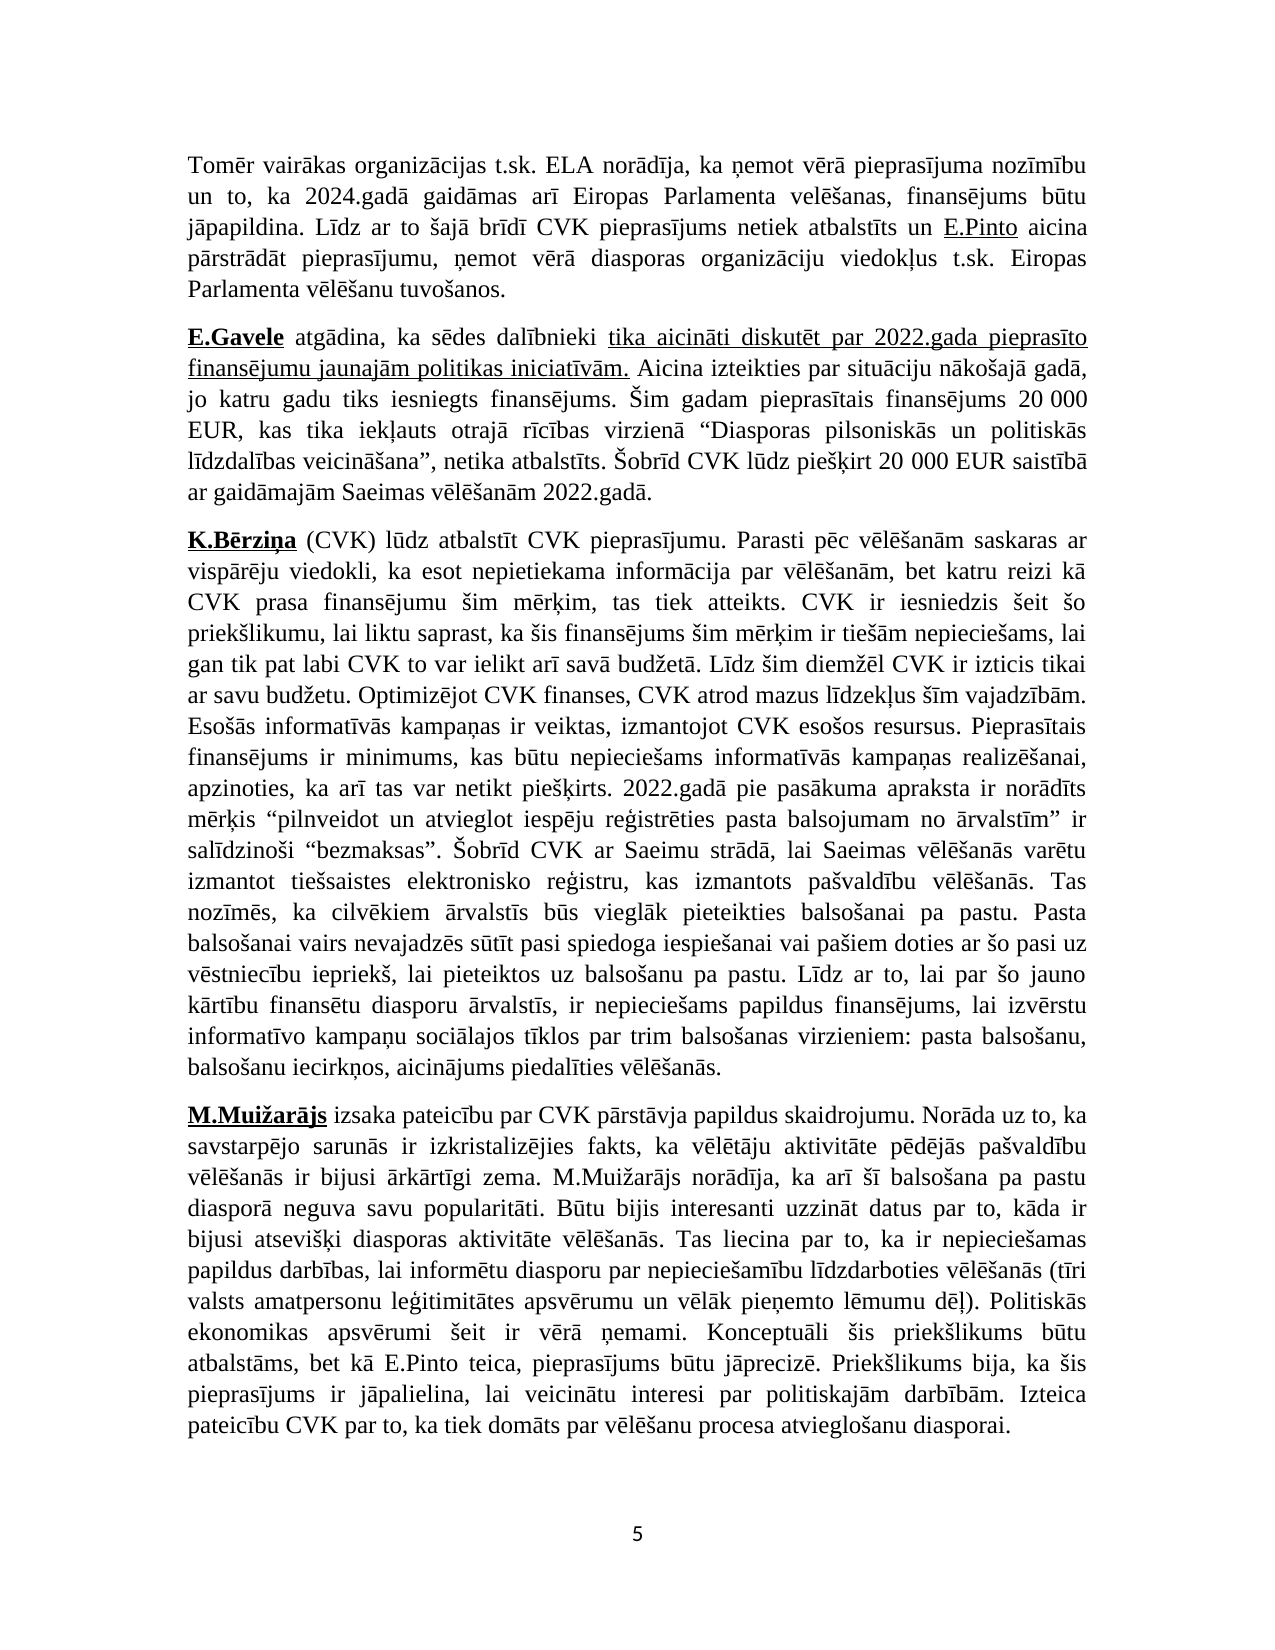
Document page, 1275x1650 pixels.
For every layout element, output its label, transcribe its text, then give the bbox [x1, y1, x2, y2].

text K.Bērziņa (CVK) lūdz atbalstīt CVK pieprasījumu. Parasti pēc vēlēšanām saskaras ar vispārēju viedokli, ka esot nepietiekama informācija par vēlēšanām, bet katru reizi kā CVK prasa finansējumu šim mērķim, tas tiek atteikts. CVK ir iesniedzis šeit šo priekšlikumu, lai liktu saprast, ka šis finansējums šim mērķim ir tiešām nepieciešams, lai gan tik pat labi CVK to var ielikt arī savā budžetā. Līdz šim diemžēl CVK ir izticis tikai ar savu budžetu. Optimizējot CVK finanses, CVK atrod mazus līdzekļus šīm vajadzībām. Esošās informatīvās kampaņas ir veiktas, izmantojot CVK esošos resursus. Pieprasītais finansējums ir minimums, kas būtu nepieciešams informatīvās kampaņas realizēšanai, apzinoties, ka arī tas var netikt piešķirts. 2022.gadā pie pasākuma apraksta ir norādīts mērķis “pilnveidot un atvieglot iespēju reģistrēties pasta balsojumam no ārvalstīm” ir salīdzinoši “bezmaksas”. Šobrīd CVK ar Saeimu strādā, lai Saeimas vēlēšanās varētu izmantot tiešsaistes elektronisko reģistru, kas izmantots pašvaldību vēlēšanās. Tas nozīmēs, ka cilvēkiem ārvalstīs būs vieglāk pieteikties balsošanai pa pastu. Pasta balsošanai vairs nevajadzēs sūtīt pasi spiedoga iespiešanai vai pašiem doties ar šo pasi uz vēstniecību iepriekš, lai pieteiktos uz balsošanu pa pastu. Līdz ar to, lai par šo jauno kārtību finansētu diasporu ārvalstīs, ir nepieciešams papildus finansējums, lai izvērstu informatīvo kampaņu sociālajos tīklos par trim balsošanas virzieniem: pasta balsošanu, balsošanu iecirkņos, aicinājums piedalīties vēlēšanās. [187, 525, 1087, 1081]
text E.Gavele atgādina, ka sēdes dalībnieki tika aicināti diskutēt par 2022.gada pieprasīto finansējumu jaunajām politikas iniciatīvām. Aicina izteikties par situāciju nākošajā gadā, jo katru gadu tiks iesniegts finansējums. Šim gadam pieprasītais finansējums 20 000 EUR, kas tika iekļauts otrajā rīcības virzienā “Diasporas pilsoniskās un politiskās līdzdalības veicināšana”, netika atbalstīts. Šobrīd CVK lūdz piešķirt 20 000 EUR saistībā ar gaidāmajām Saeimas vēlēšanām 2022.gadā. [187, 322, 1087, 506]
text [187, 150, 1087, 303]
text M.Muižarājs izsaka pateicību par CVK pārstāvja papildus skaidrojumu. Norāda uz to, ka savstarpējo sarunās ir izkristalizējies fakts, ka vēlētāju aktivitāte pēdējās pašvaldību vēlēšanās ir bijusi ārkārtīgi zema. M.Muižarājs norādīja, ka arī šī balsošana pa pastu diasporā neguva savu popularitāti. Būtu bijis interesanti uzzināt datus par to, kāda ir bijusi atsevišķi diasporas aktivitāte vēlēšanās. Tas liecina par to, ka ir nepieciešamas papildus darbības, lai informētu diasporu par nepieciešamību līdzdarboties vēlēšanās (tīri valsts amatpersonu leģitimitātes apsvērumu un vēlāk pieņemto lēmumu dēļ). Politiskās ekonomikas apsvērumi šeit ir vērā ņemami. Konceptuāli šis priekšlikums būtu atbalstāms, bet kā E.Pinto teica, pieprasījums būtu jāprecizē. Priekšlikums bija, ka šis pieprasījums ir jāpalielina, lai veicinātu interesi par politiskajām darbībām. Izteica pateicību CVK par to, ka tiek domāts par vēlēšanu procesa atvieglošanu diasporai. [187, 1100, 1087, 1439]
